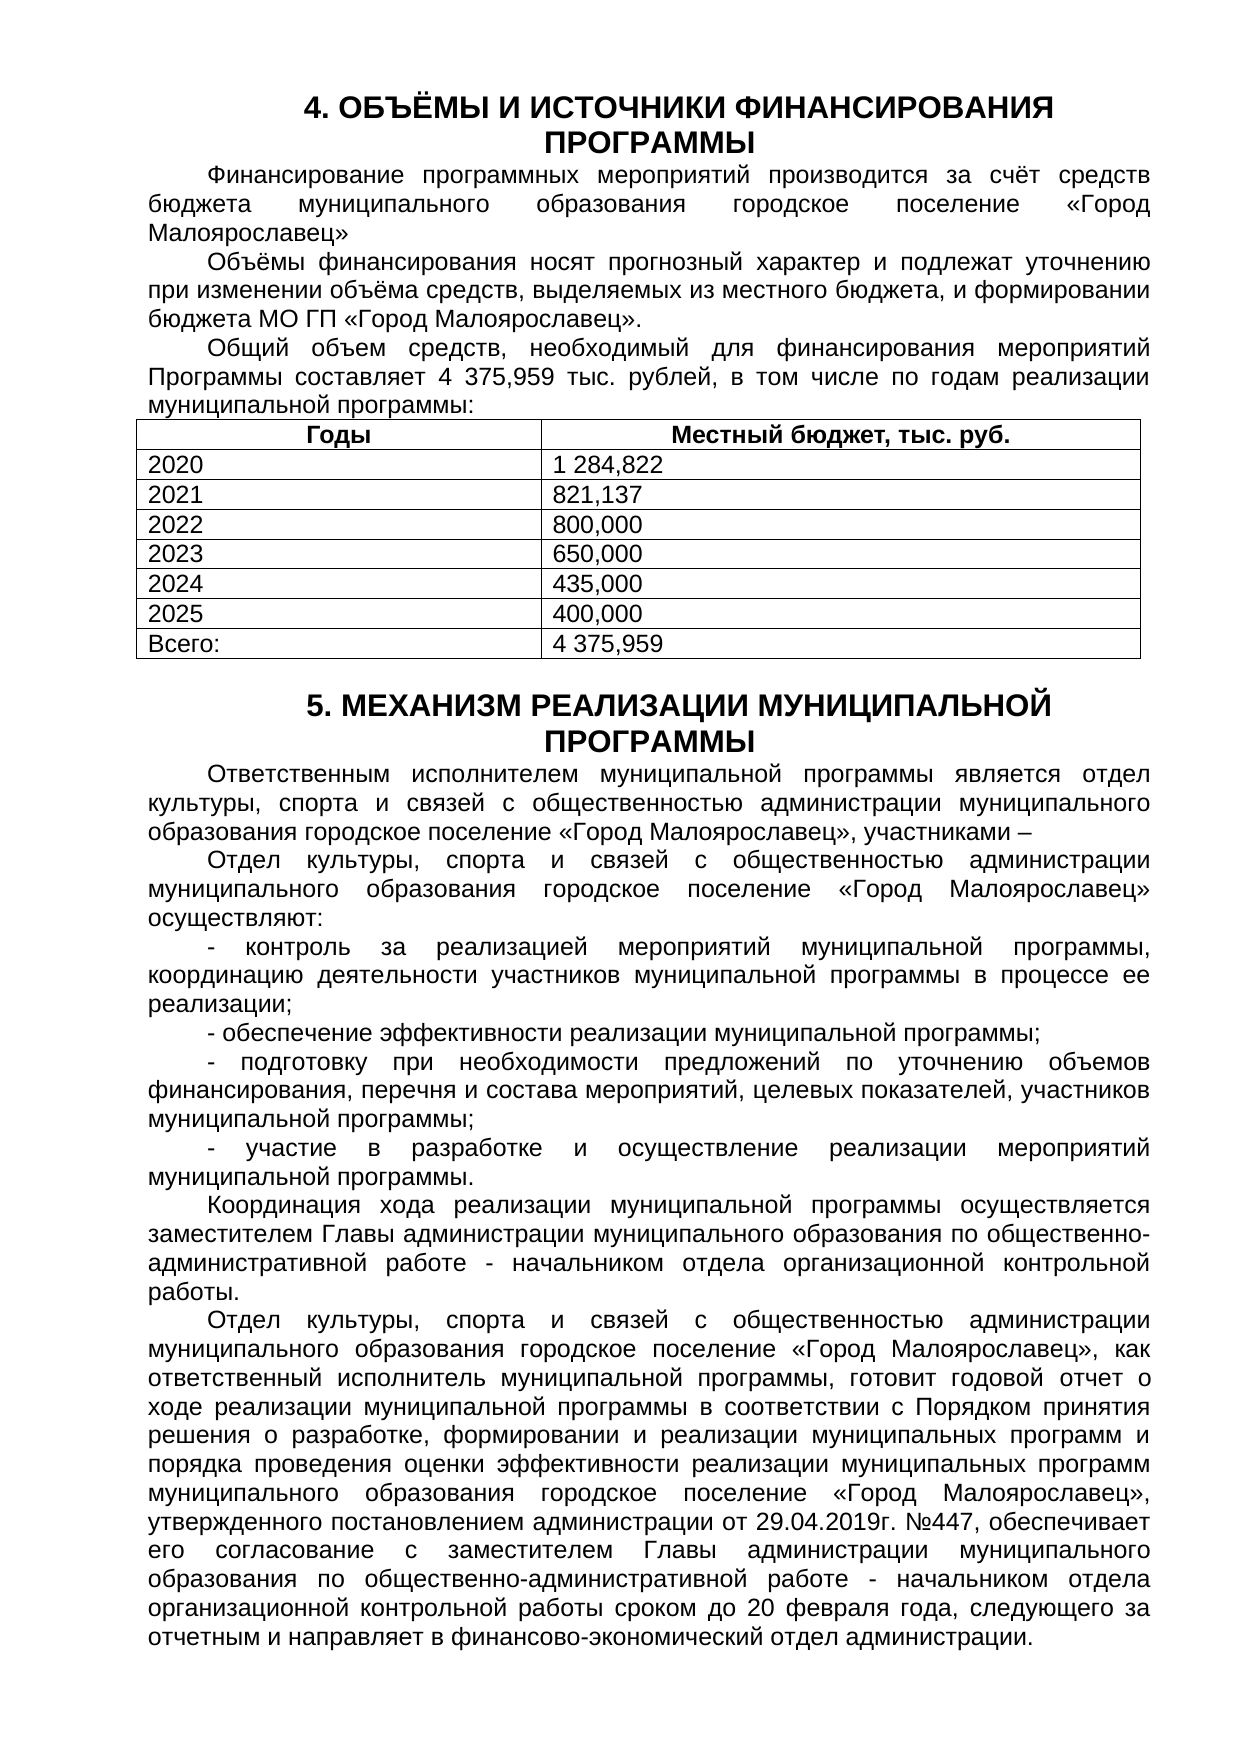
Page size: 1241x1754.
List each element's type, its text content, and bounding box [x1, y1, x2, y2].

text Отдел культуры, спорта и связей с общественностью администрации муниципального образования городское поселение «Город Малоярославец», как ответственный исполнитель муниципальной программы, готовит годовой отчет о ходе реализации муниципальной программы в соответствии с Порядком принятия решения о разработке, формировании и реализации муниципальных программ и порядка проведения оценки эффективности реализации муниципальных программ муниципального образования городское поселение «Город Малоярославец», утвержденного постановлением администрации от 29.04.2019г. №447, обеспечивает его согласование с заместителем Главы администрации муниципального образования по общественно-административной работе - начальником отдела организационной контрольной работы сроком до 20 февраля года, следующего за отчетным и направляет в финансово-экономический отдел администрации. [148, 1306, 1152, 1651]
text - обеспечение эффективности реализации муниципальной программы; [148, 1018, 1152, 1047]
table_cell 800,000 [542, 510, 1140, 538]
table_cell 2023 [137, 540, 541, 568]
table_cell 435,000 [542, 569, 1140, 598]
text - контроль за реализацией мероприятий муниципальной программы, координацию деятельности участников муниципальной программы в процессе ее реализации; [148, 932, 1152, 1018]
table_cell Всего: [137, 629, 541, 658]
text - подготовку при необходимости предложений по уточнению объемов финансирования, перечня и состава мероприятий, целевых показателей, участников муниципальной программы; [148, 1047, 1152, 1133]
table_cell 821,137 [542, 480, 1140, 509]
table_cell 650,000 [542, 540, 1140, 568]
table_header Годы [137, 420, 541, 449]
table_cell 4 375,959 [542, 629, 1140, 658]
text Общий объем средств, необходимый для финансирования мероприятий Программы составляет 4 375,959 тыс. рублей, в том числе по годам реализации муниципальной программы: [148, 333, 1152, 419]
table_cell 1 284,822 [542, 450, 1140, 479]
table_cell 2022 [137, 510, 541, 538]
table_header Местный бюджет, тыс. руб. [542, 420, 1140, 449]
text 4. ОБЪЁМЫ И ИСТОЧНИКИ ФИНАНСИРОВАНИЯ ПРОГРАММЫ [148, 89, 1152, 161]
table_cell 2024 [137, 569, 541, 598]
text - участие в разработке и осуществление реализации мероприятий муниципальной программы. [148, 1133, 1152, 1191]
text 5. МЕХАНИЗМ РЕАЛИЗАЦИИ МУНИЦИПАЛЬНОЙ ПРОГРАММЫ [148, 687, 1152, 759]
text Объёмы финансирования носят прогнозный характер и подлежат уточнению при изменении объёма средств, выделяемых из местного бюджета, и формировании бюджета МО ГП «Город Малоярославец». [148, 247, 1152, 333]
table_cell 400,000 [542, 599, 1140, 628]
text Координация хода реализации муниципальной программы осуществляется заместителем Главы администрации муниципального образования по общественно-административной работе - начальником отдела организационной контрольной работы. [148, 1191, 1152, 1306]
table_cell 2021 [137, 480, 541, 509]
text Ответственным исполнителем муниципальной программы является отдел культуры, спорта и связей с общественностью администрации муниципального образования городское поселение «Город Малоярославец», участниками – [148, 759, 1152, 846]
table_cell 2025 [137, 599, 541, 628]
text Отдел культуры, спорта и связей с общественностью администрации муниципального образования городское поселение «Город Малоярославец» осуществляют: [148, 846, 1152, 932]
text Финансирование программных мероприятий производится за счёт средств бюджета муниципального образования городское поселение «Город Малоярославец» [148, 161, 1152, 247]
table_cell 2020 [137, 450, 541, 479]
